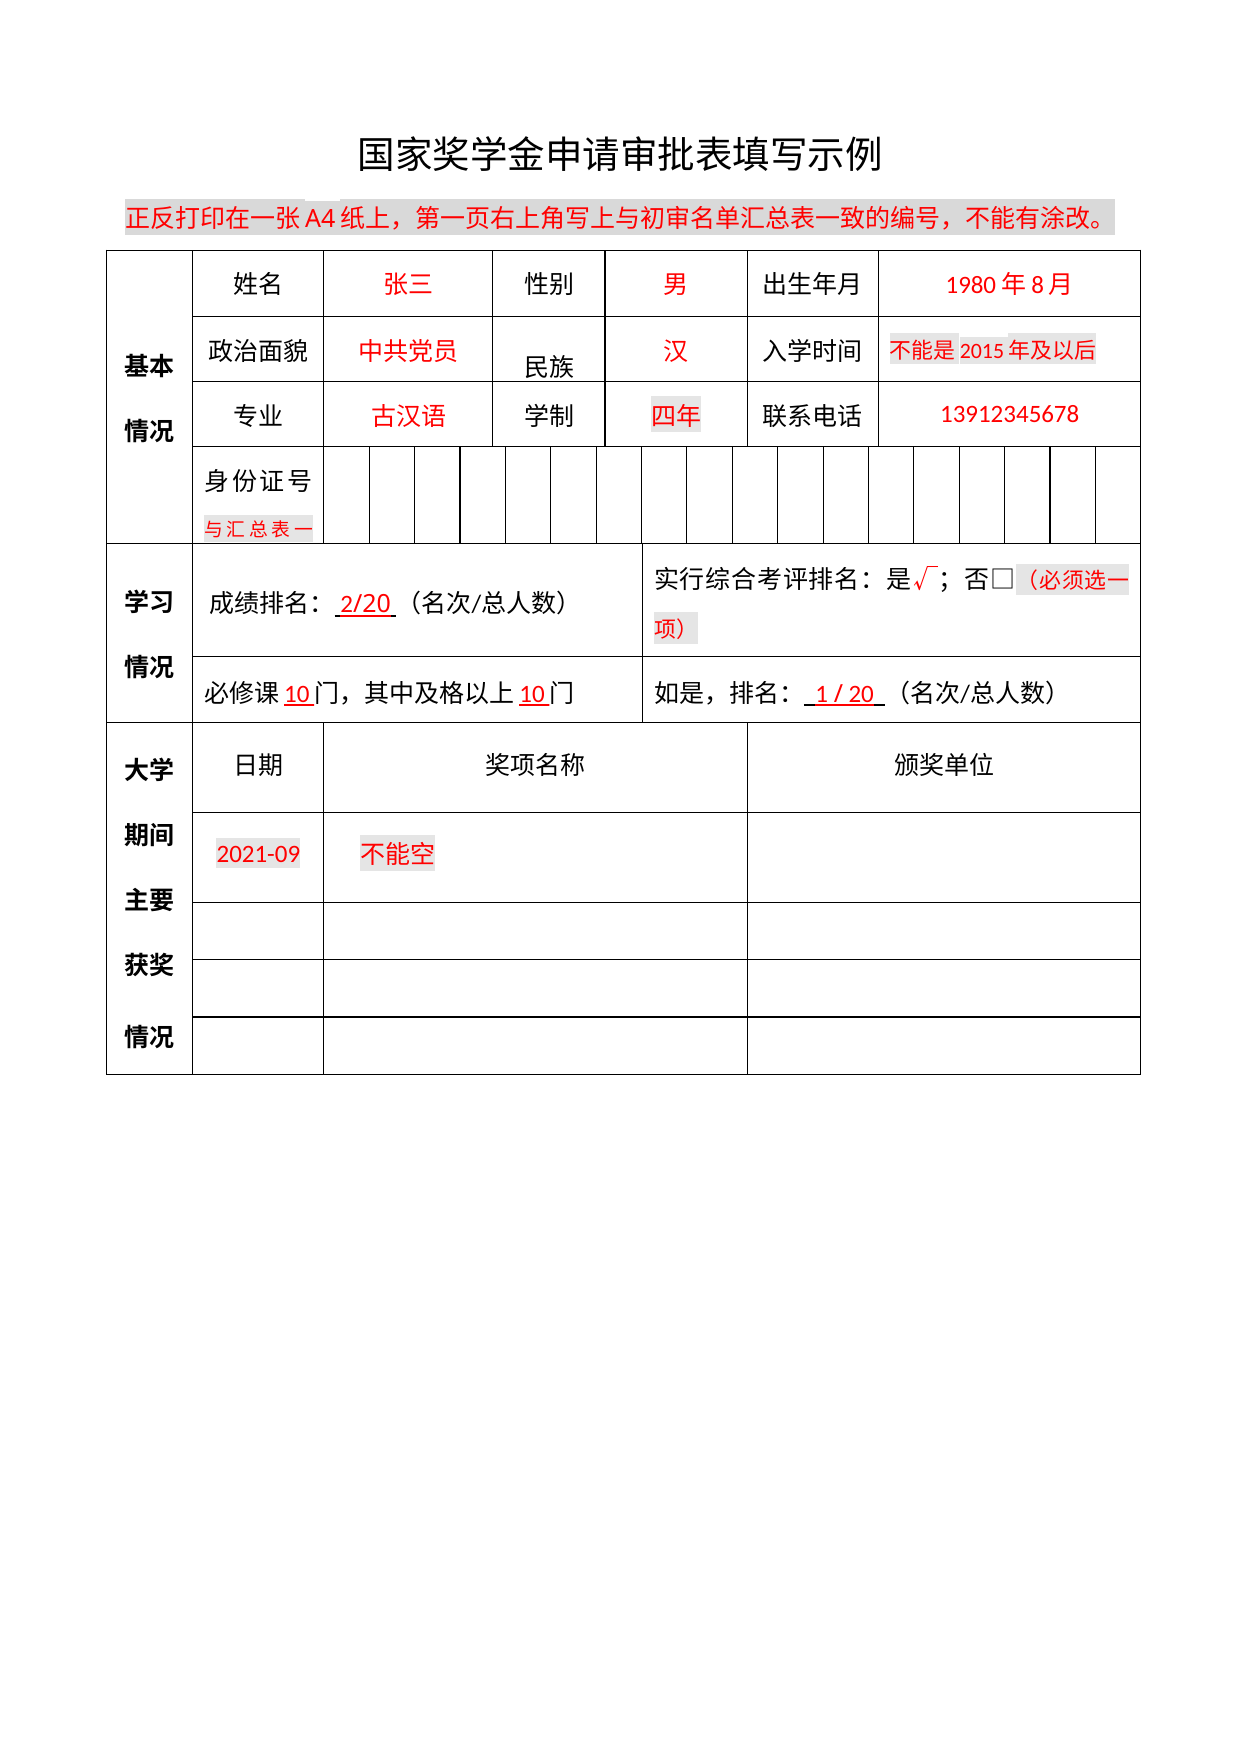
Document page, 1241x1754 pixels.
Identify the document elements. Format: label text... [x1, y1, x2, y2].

table_cell [193, 960, 323, 1016]
table_cell [748, 903, 1140, 959]
table_cell 必修课10门，其中及格以上10门 [193, 657, 642, 722]
table_cell [415, 447, 459, 543]
table_cell 2021-09 [193, 813, 323, 902]
table_cell [461, 447, 505, 543]
table_cell 中共党员 [324, 317, 492, 381]
table_cell [324, 447, 369, 543]
table_cell 汉 [606, 317, 747, 381]
text 国家奖学金申请审批表填写示例 [106, 119, 1134, 184]
table_cell 奖项名称 [324, 723, 747, 812]
table_cell [733, 447, 777, 543]
table_cell 不能空 [324, 813, 747, 902]
table_cell [1051, 447, 1095, 543]
table_cell [370, 447, 414, 543]
table_cell [914, 447, 959, 543]
table_cell [960, 447, 1004, 543]
table_cell [597, 447, 641, 543]
table_cell 大学期间主要获奖 情况 [107, 723, 192, 1074]
table_cell [748, 1018, 1140, 1074]
table_cell [551, 447, 596, 543]
table_cell [687, 447, 732, 543]
table_cell [748, 813, 1140, 902]
table_header 性别 [493, 251, 604, 316]
table_header 男 [606, 251, 747, 316]
table_cell 联系电话 [748, 382, 878, 446]
table_cell [869, 447, 913, 543]
table_cell 不能是2015年及以后 [879, 317, 1140, 381]
table_cell [506, 447, 550, 543]
table_cell [324, 1018, 747, 1074]
table_cell 学制 [493, 382, 604, 446]
table_header 出生年月 [748, 251, 878, 316]
table_cell 专业 [193, 382, 323, 446]
table_cell [778, 447, 823, 543]
table_header 张三 [324, 251, 492, 316]
table_cell 四年 [606, 382, 747, 446]
table_cell [324, 960, 747, 1016]
table_cell [748, 960, 1140, 1016]
table_cell 实行综合考评排名：是√；否□（必须选一项） [643, 544, 1140, 656]
table_cell [193, 1018, 323, 1074]
table_cell 13912345678 [879, 382, 1140, 446]
table_cell [824, 447, 868, 543]
table_cell 如是，排名： 1 / 20 （名次/总人数） [643, 657, 1140, 722]
table_cell 身份证号与汇总表一致不要写错 [193, 447, 323, 543]
table_cell 学习情况 [107, 544, 192, 722]
table_cell [1096, 447, 1140, 543]
table_cell 日期 [193, 723, 323, 812]
table_cell 入学时间 [748, 317, 878, 381]
table_cell [193, 903, 323, 959]
table_cell [642, 447, 686, 543]
table_cell 古汉语 [324, 382, 492, 446]
table_header 1980年8月 [879, 251, 1140, 316]
table_cell [324, 903, 747, 959]
text 正反打印在一张A4纸上，第一页右上角写上与初审名单汇总表一致的编号，不能有涂改。 [106, 184, 1134, 249]
table_header 基本情况 [107, 251, 192, 543]
table_cell 颁奖单位 [748, 723, 1140, 812]
table_header 姓名 [193, 251, 323, 316]
table_cell [1005, 447, 1049, 543]
table_cell 成绩排名： 2/20 （名次/总人数） [193, 544, 642, 656]
table_cell 民族 [493, 317, 604, 381]
table_cell 政治面貌 [193, 317, 323, 381]
